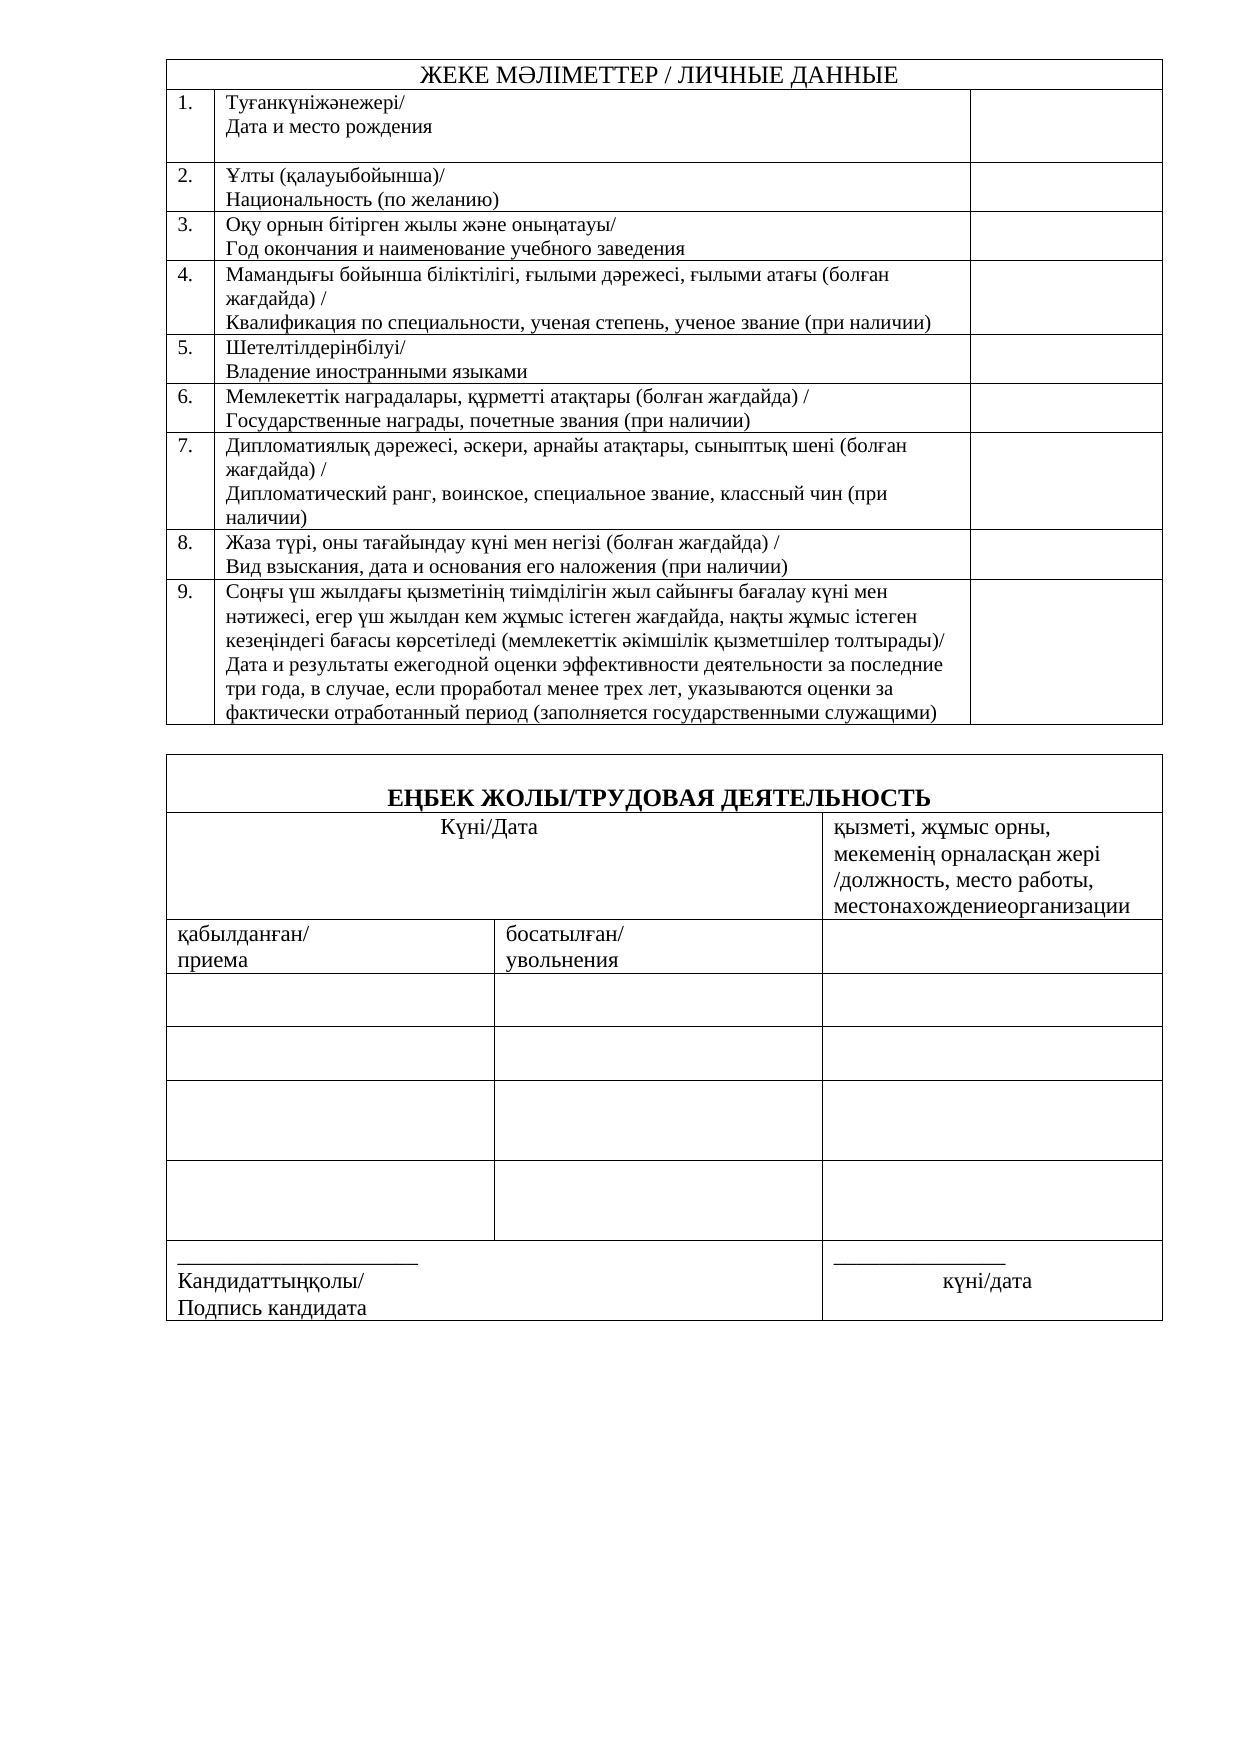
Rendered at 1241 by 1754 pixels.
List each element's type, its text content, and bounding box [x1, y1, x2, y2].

table_cell 4. [167, 261, 214, 334]
table_cell 5. [167, 335, 214, 383]
table_header ЕҢБЕК ЖОЛЫ/ТРУДОВАЯ ДЕЯТЕЛЬНОСТЬ [167, 755, 1162, 812]
table_cell [823, 1027, 1162, 1080]
table_cell [823, 1081, 1162, 1160]
table_cell [971, 212, 1162, 260]
table_cell [167, 1027, 494, 1080]
table_cell қызметі, жұмыс орны, мекеменің орналасқан жері /должность, место работы, местонахождениеорганизации [823, 813, 1162, 919]
table_cell Шетелтілдерінбілуі/ Владение иностранными языками [215, 335, 970, 383]
table_cell [495, 1027, 822, 1080]
table_cell 7. [167, 433, 214, 529]
table_cell Ұлты (қалауыбойынша)/ Национальность (по желанию) [215, 163, 970, 211]
table_cell [495, 1081, 822, 1160]
table_cell _______________ күні/дата [823, 1241, 1162, 1320]
table_cell Дипломатиялық дәрежесі, әскери, арнайы атақтары, сыныптық шені (болған жағдайда) / Дипломатический ранг, воинское, специальное звание, классный чин (при наличии) [215, 433, 970, 529]
table_cell босатылған/ увольнения [495, 920, 822, 972]
table_header ЖЕКЕ МӘЛІМЕТТЕР / ЛИЧНЫЕ ДАННЫЕ [167, 60, 1162, 89]
table_cell [971, 163, 1162, 211]
table_cell қабылданған/ приема [167, 920, 494, 972]
table_cell 8. [167, 530, 214, 578]
table_cell [167, 1081, 494, 1160]
table_cell Мамандығы бойынша біліктілігі, ғылыми дәрежесі, ғылыми атағы (болған жағдайда) / Квалификация по специальности, ученая степень, ученое звание (при наличии) [215, 261, 970, 334]
table_cell Күні/Дата [167, 813, 822, 919]
table_cell Мемлекеттік наградалары, құрметті атақтары (болған жағдайда) / Государственные награды, почетные звания (при наличии) [215, 384, 970, 432]
table_cell 1. [167, 90, 214, 162]
table_cell 3. [167, 212, 214, 260]
table_cell Жаза түрі, оны тағайындау күні мен негізі (болған жағдайда) / Вид взыскания, дата и основания его наложения (при наличии) [215, 530, 970, 578]
table_cell [167, 974, 494, 1026]
table_cell [971, 580, 1162, 724]
table_cell 6. [167, 384, 214, 432]
table_cell [971, 335, 1162, 383]
table_cell Туғанкүніжәнежері/ Дата и место рождения [215, 90, 970, 162]
table_cell Соңғы үш жылдағы қызметінің тиімділігін жыл сайынғы бағалау күні мен нәтижесі, егер үш жылдан кем жұмыс істеген жағдайда, нақты жұмыс істеген кезеңіндегі бағасы көрсетіледі (мемлекеттік әкімшілік қызметшілер толтырады)/ Дата и результаты ежегодной оценки эффективности деятельности за последние три года, в случае, если проработал менее трех лет, указываются оценки за фактически отработанный период (заполняется государственными служащими) [215, 580, 970, 724]
table_cell Оқу орнын бітірген жылы және оныңатауы/ Год окончания и наименование учебного заведения [215, 212, 970, 260]
table_cell [971, 261, 1162, 334]
table_cell 2. [167, 163, 214, 211]
table_cell [971, 384, 1162, 432]
table_cell 9. [167, 580, 214, 724]
table_cell [971, 530, 1162, 578]
table_cell [495, 1161, 822, 1240]
table_cell [971, 433, 1162, 529]
table_cell [167, 1161, 494, 1240]
table_cell [823, 974, 1162, 1026]
table_cell [823, 920, 1162, 972]
table_cell [495, 974, 822, 1026]
table_cell [823, 1161, 1162, 1240]
table_cell [971, 90, 1162, 162]
table_cell _____________________ Кандидаттыңқолы/ Подпись кандидата [167, 1241, 822, 1320]
